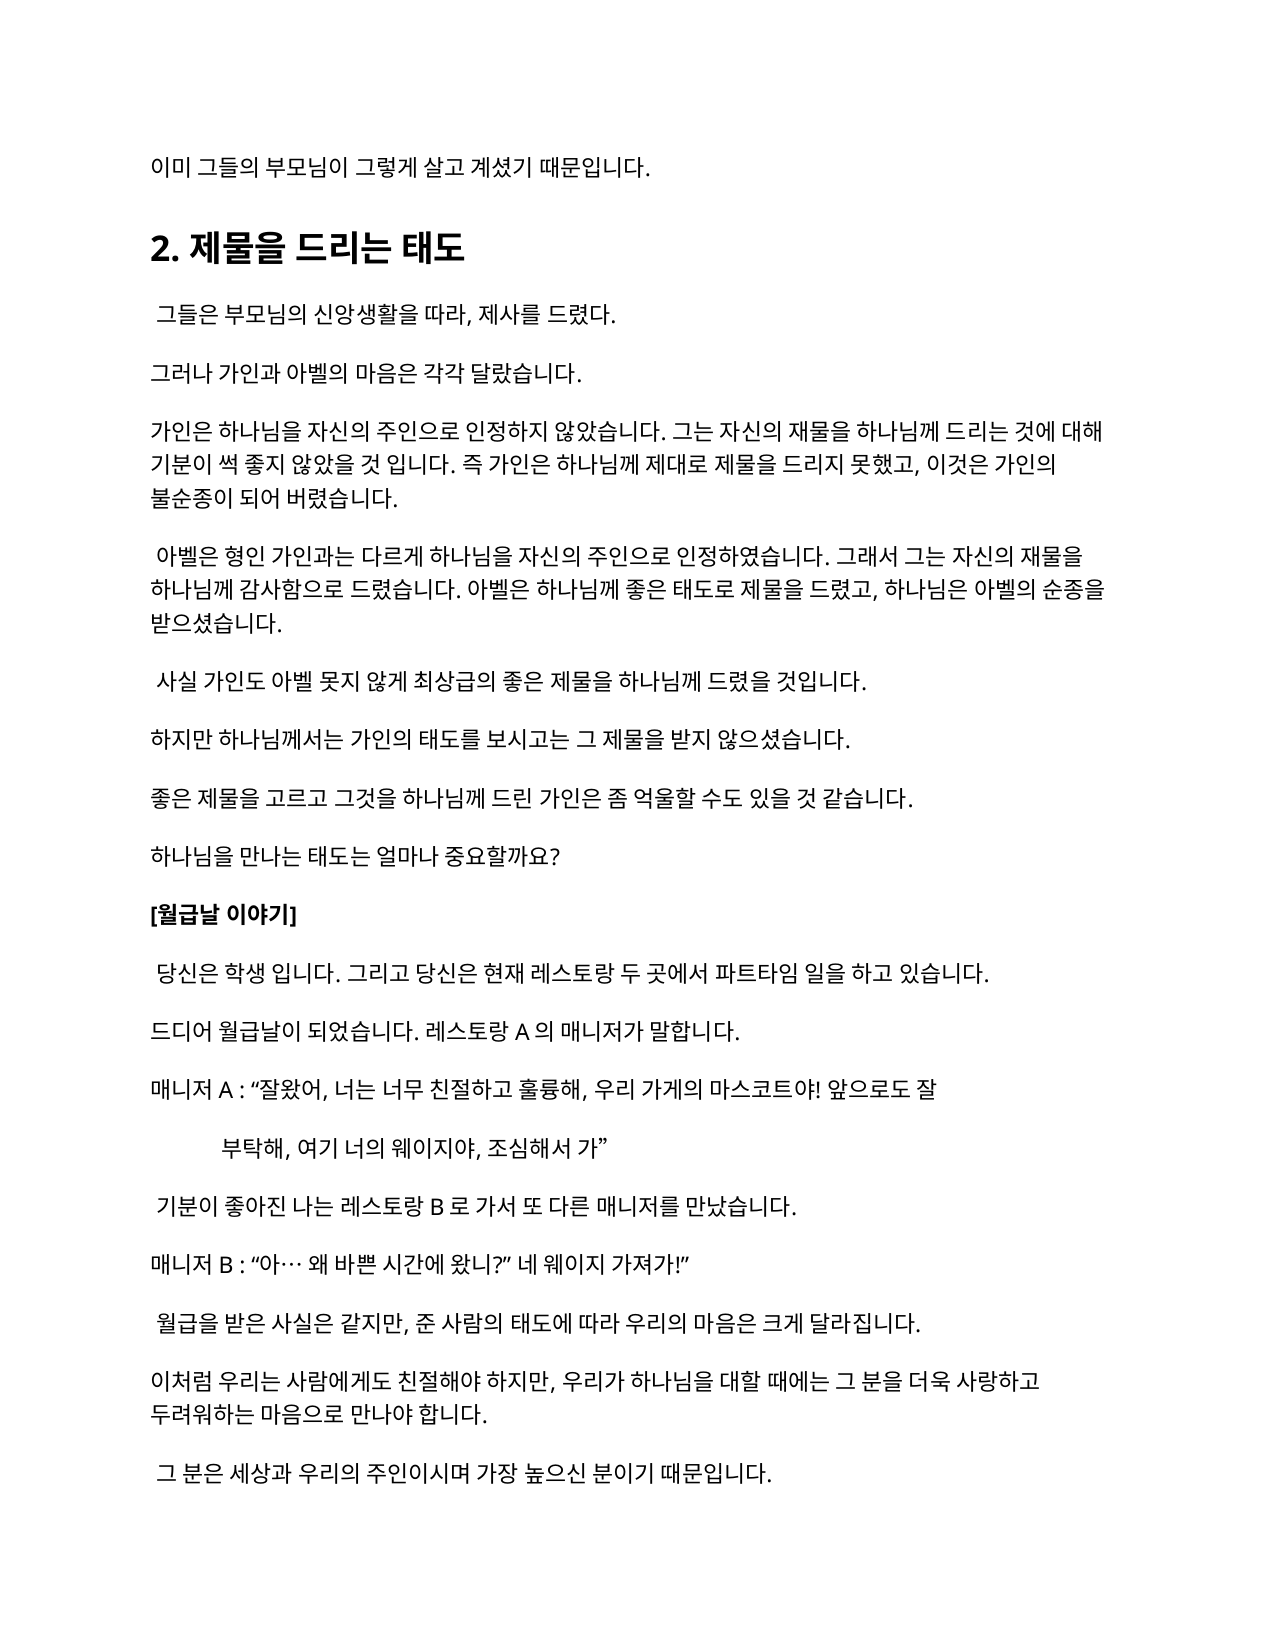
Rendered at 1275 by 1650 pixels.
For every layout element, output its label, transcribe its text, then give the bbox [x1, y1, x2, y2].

text 기분이 좋아진 나는 레스토랑 B로 가서 또 다른 매니저를 만났습니다. [150, 1189, 1125, 1222]
text 매니저 B : “아… 왜 바쁜 시간에 왔니?” 네 웨이지 가져가!” [150, 1247, 1125, 1281]
text 아벨은 형인 가인과는 다르게 하나님을 자신의 주인으로 인정하였습니다. 그래서 그는 자신의 재물을 하나님께 감사함으로 드렸습니다. 아벨은 하나님께 좋은 태도로 제물을 드렸고, 하나님은 아벨의 순종을 받으셨습니다. [150, 539, 1125, 639]
text 월급을 받은 사실은 같지만, 준 사람의 태도에 따라 우리의 마음은 크게 달라집니다. [150, 1306, 1125, 1339]
text 가인은 하나님을 자신의 주인으로 인정하지 않았습니다. 그는 자신의 재물을 하나님께 드리는 것에 대해 기분이 썩 좋지 않았을 것 입니다. 즉 가인은 하나님께 제대로 제물을 드리지 못했고, 이것은 가인의 불순종이 되어 버렸습니다. [150, 414, 1125, 514]
text 당신은 학생 입니다. 그리고 당신은 현재 레스토랑 두 곳에서 파트타임 일을 하고 있습니다. [150, 956, 1125, 989]
text 좋은 제물을 고르고 그것을 하나님께 드린 가인은 좀 억울할 수도 있을 것 같습니다. [150, 781, 1125, 814]
text 매니저 A : “잘왔어, 너는 너무 친절하고 훌륭해, 우리 가게의 마스코트야! 앞으로도 잘 [150, 1072, 1125, 1106]
text 그 분은 세상과 우리의 주인이시며 가장 높으신 분이기 때문입니다. [150, 1456, 1125, 1489]
text 그들은 부모님의 신앙생활을 따라, 제사를 드렸다. [150, 297, 1125, 331]
text 이미 그들의 부모님이 그렇게 살고 계셨기 때문입니다. [150, 150, 1125, 183]
text 사실 가인도 아벨 못지 않게 최상급의 좋은 제물을 하나님께 드렸을 것입니다. [150, 664, 1125, 697]
text 그러나 가인과 아벨의 마음은 각각 달랐습니다. [150, 356, 1125, 389]
text 부탁해, 여기 너의 웨이지야, 조심해서 가” [150, 1131, 1125, 1164]
text 이처럼 우리는 사람에게도 친절해야 하지만, 우리가 하나님을 대할 때에는 그 분을 더욱 사랑하고 두려워하는 마음으로 만나야 합니다. [150, 1364, 1125, 1431]
text 드디어 월급날이 되었습니다. 레스토랑 A의 매니저가 말합니다. [150, 1014, 1125, 1047]
text [월급날 이야기] [150, 897, 1125, 931]
subtitle 2. 제물을 드리는 태도 [150, 221, 1125, 272]
text 하나님을 만나는 태도는 얼마나 중요할까요? [150, 839, 1125, 872]
text 하지만 하나님께서는 가인의 태도를 보시고는 그 제물을 받지 않으셨습니다. [150, 722, 1125, 756]
